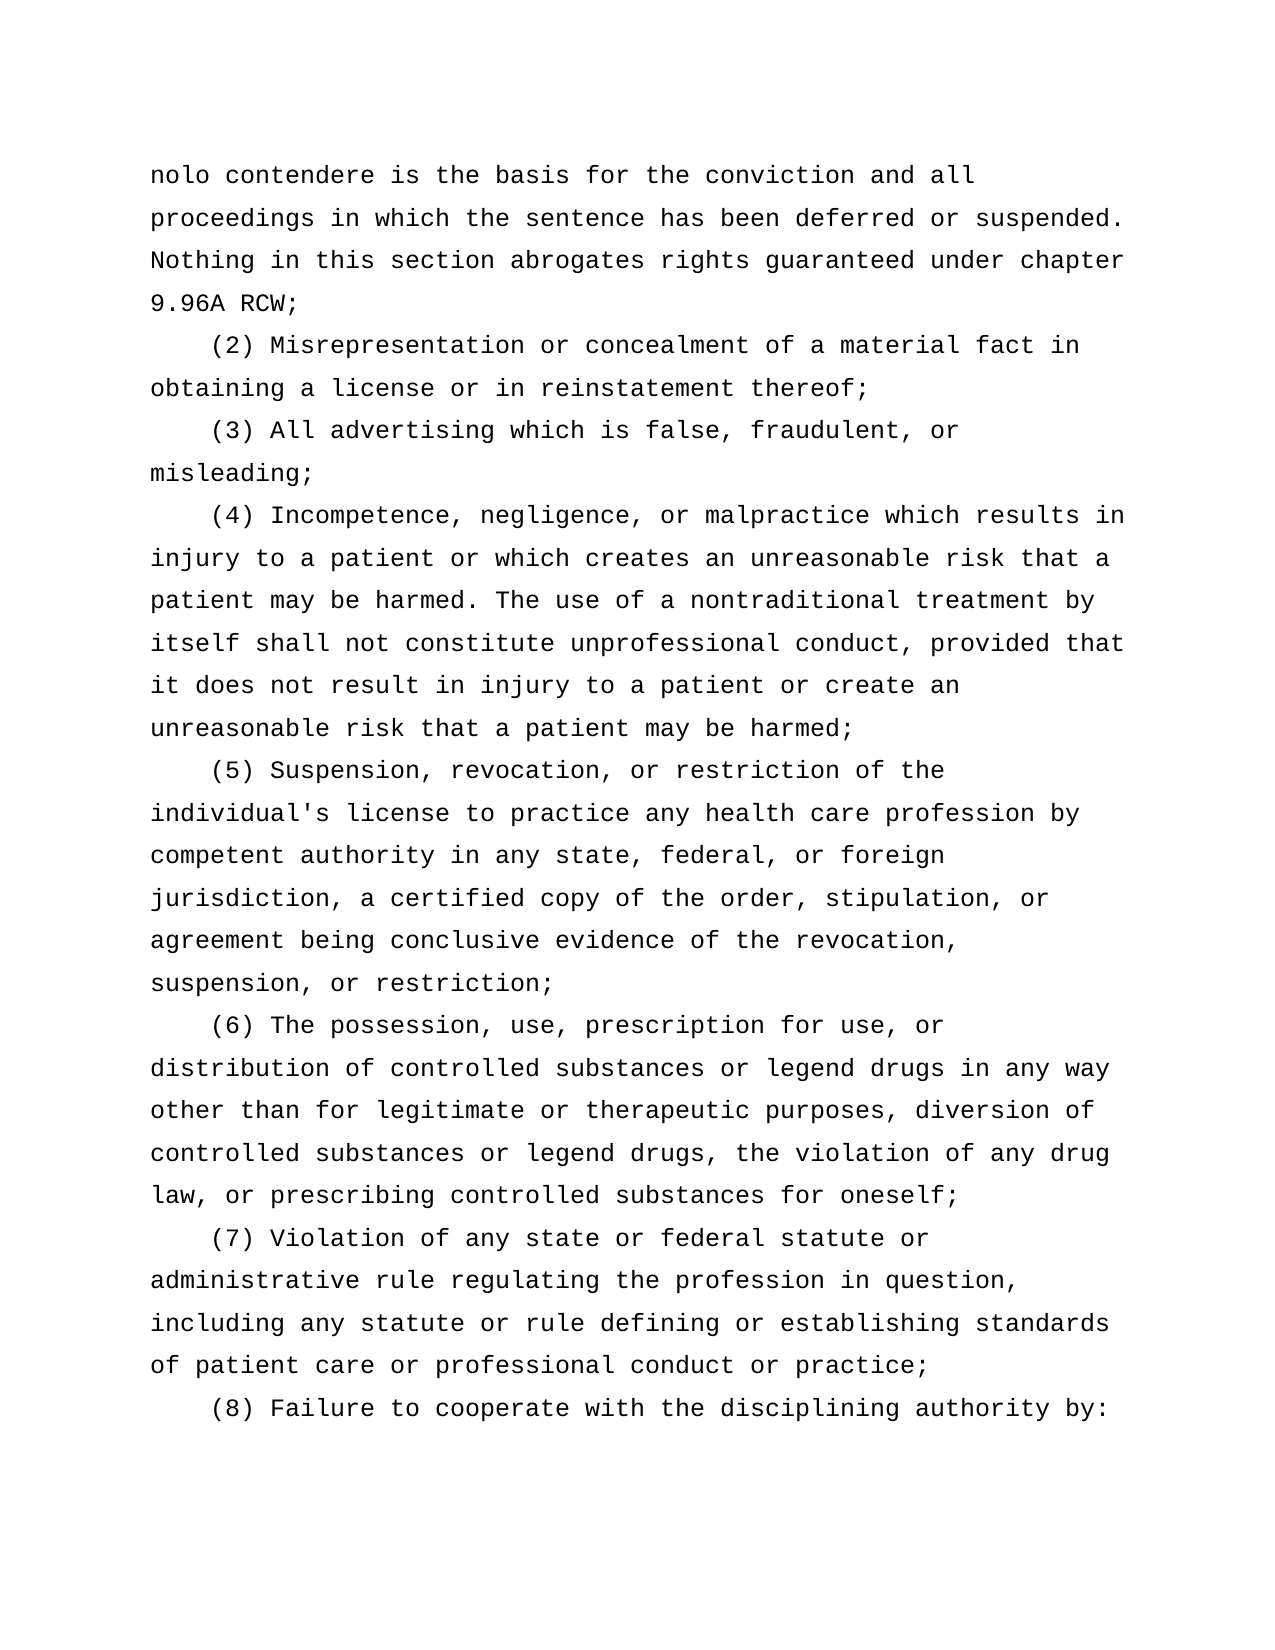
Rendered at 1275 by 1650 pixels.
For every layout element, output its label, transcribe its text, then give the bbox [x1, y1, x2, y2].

text (2) Misrepresentation or concealment of a material fact in obtaining a license or in reinstatement thereof; [150, 320, 1125, 405]
text (8) Failure to cooperate with the disciplining authority by: [150, 1382, 1125, 1425]
text (7) Violation of any state or federal statute or administrative rule regulating the profession in question, including any statute or rule defining or establishing standards of patient care or professional conduct or practice; [150, 1212, 1125, 1382]
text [150, 150, 1125, 320]
text (5) Suspension, revocation, or restriction of the individual's license to practice any health care profession by competent authority in any state, federal, or foreign jurisdiction, a certified copy of the order, stipulation, or agreement being conclusive evidence of the revocation, suspension, or restriction; [150, 745, 1125, 1000]
text (3) All advertising which is false, fraudulent, or misleading; [150, 405, 1125, 490]
text (6) The possession, use, prescription for use, or distribution of controlled substances or legend drugs in any way other than for legitimate or therapeutic purposes, diversion of controlled substances or legend drugs, the violation of any drug law, or prescribing controlled substances for oneself; [150, 1000, 1125, 1212]
text (4) Incompetence, negligence, or malpractice which results in injury to a patient or which creates an unreasonable risk that a patient may be harmed. The use of a nontraditional treatment by itself shall not constitute unprofessional conduct, provided that it does not result in injury to a patient or create an unreasonable risk that a patient may be harmed; [150, 490, 1125, 745]
